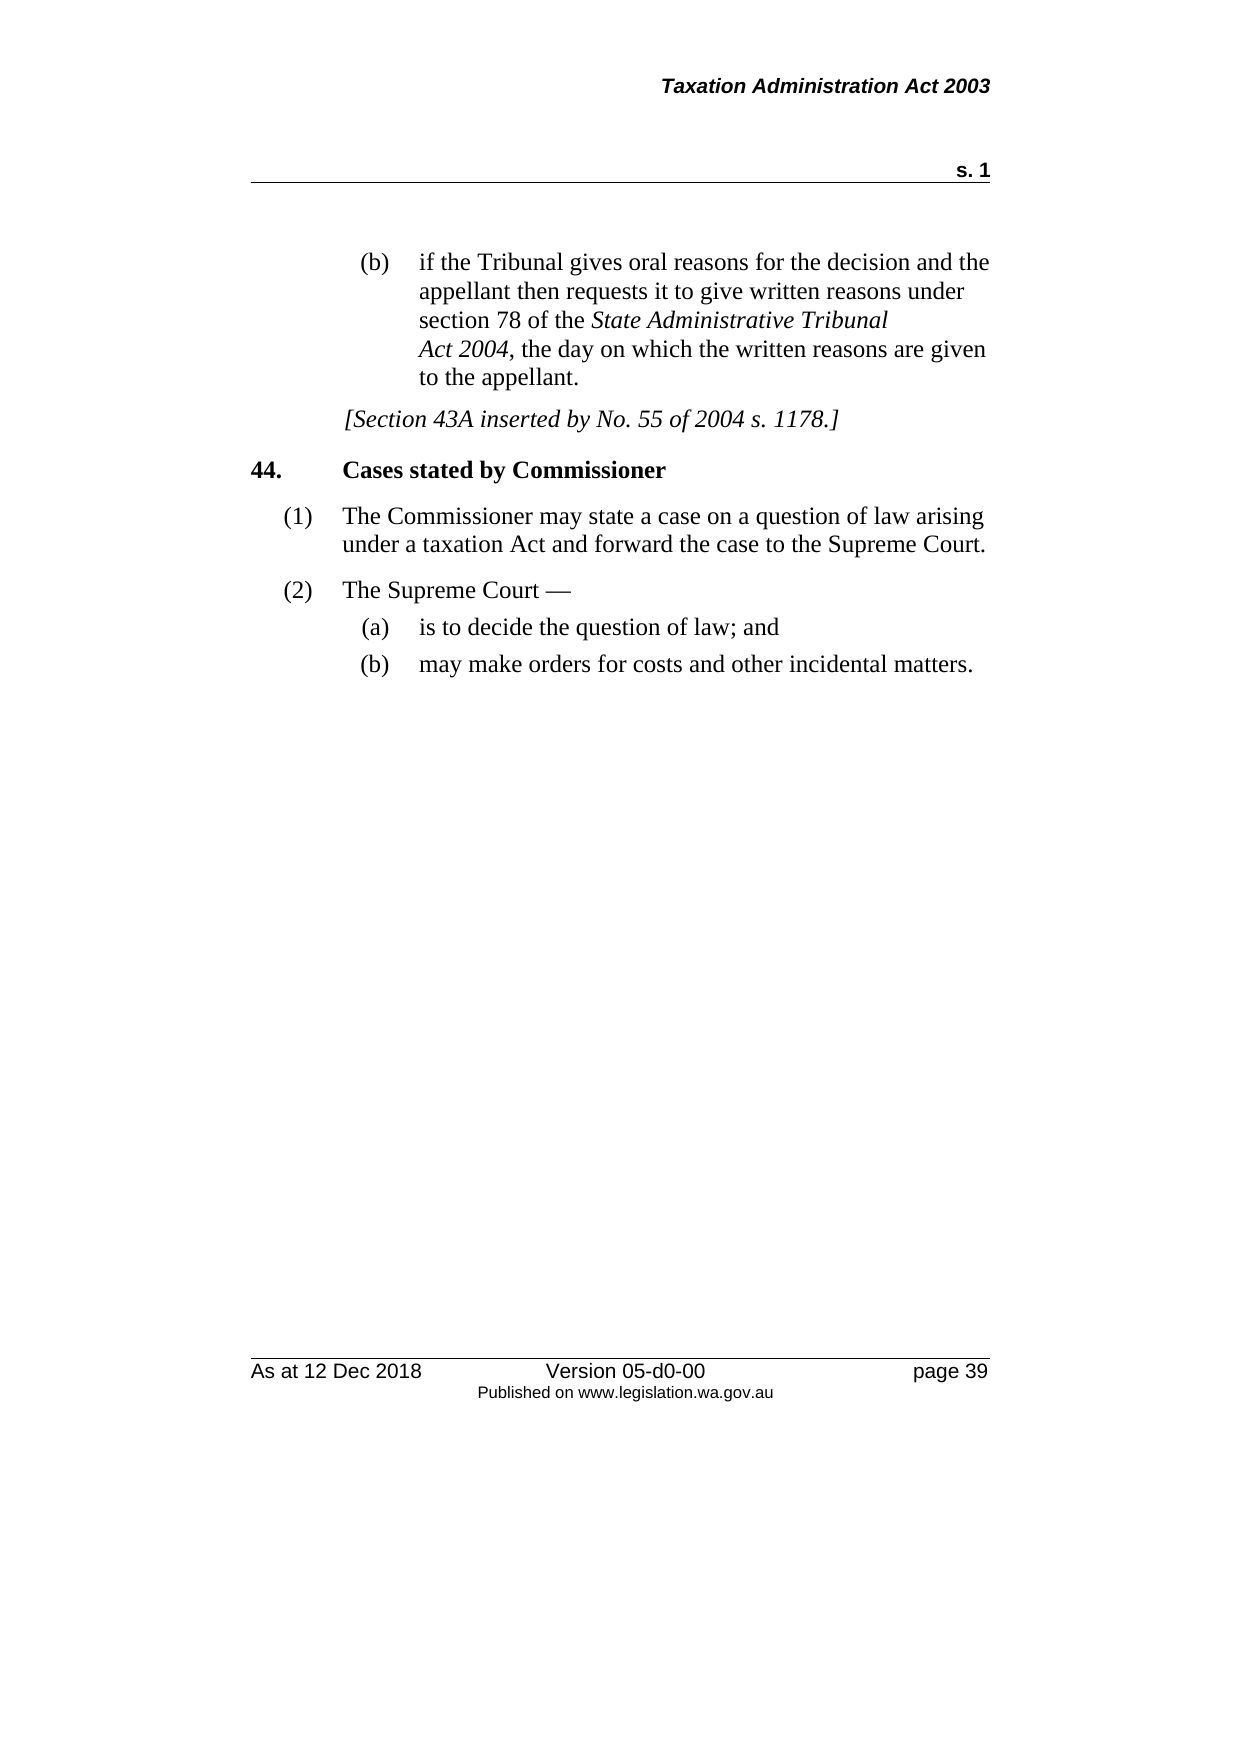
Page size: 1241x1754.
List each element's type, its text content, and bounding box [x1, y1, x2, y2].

text (b) may make orders for costs and other incidental matters. [251, 649, 990, 678]
text (a) is to decide the question of law; and [251, 612, 990, 641]
text (1) The Commissioner may state a case on a question of law arising under a taxation Act and forward the case to the Supreme Court. [251, 501, 990, 558]
text (2) The Supreme Court — [251, 575, 990, 604]
text [Section 43A inserted by No. 55 of 2004 s. 1178.] [251, 404, 990, 432]
text (b) if the Tribunal gives oral reasons for the decision and the appellant then requests it to give written reasons under section 78 of the State Administrative Tribunal Act 2004, the day on which the written reasons are given to the appellant. [251, 247, 990, 391]
subtitle 44. Cases stated by Commissioner [251, 455, 990, 484]
